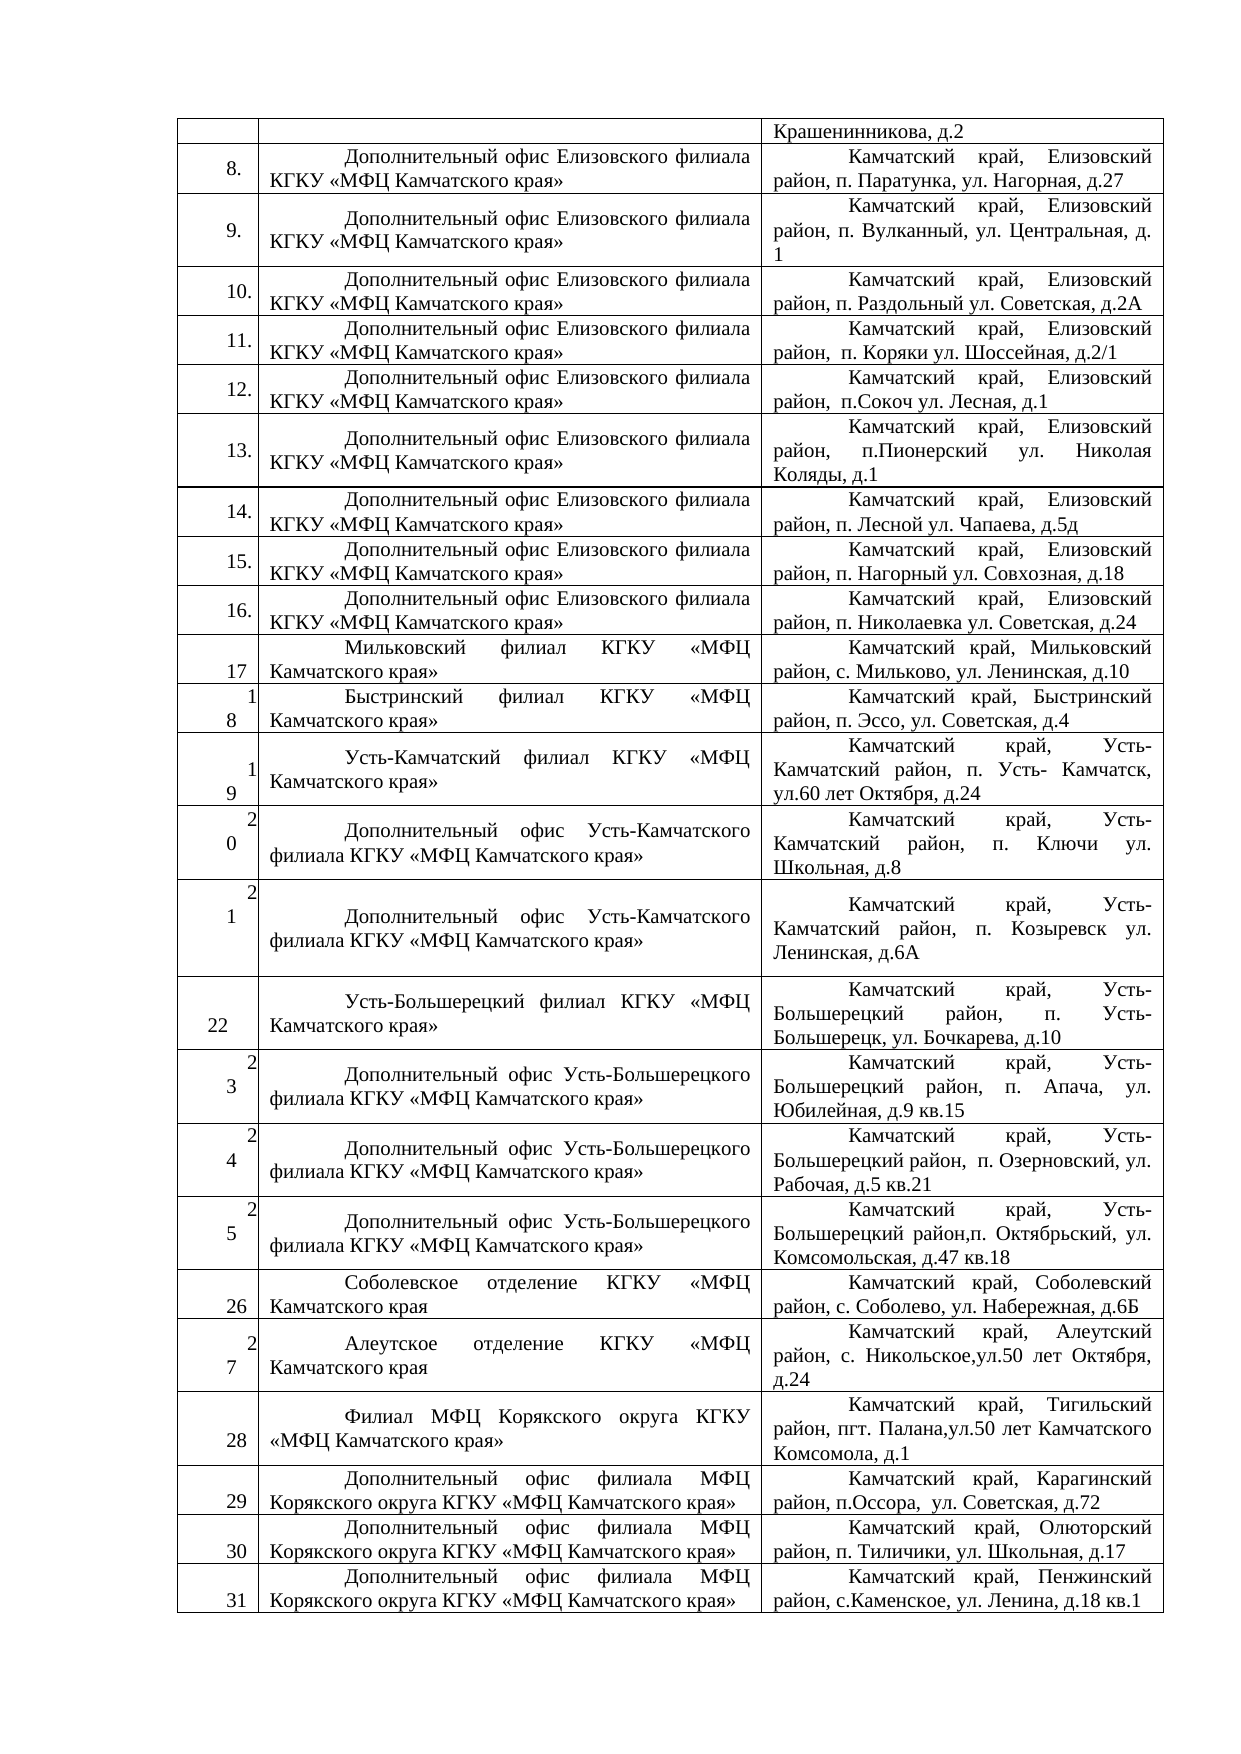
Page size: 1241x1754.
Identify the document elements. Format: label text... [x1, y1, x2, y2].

table_cell Камчатский край, Усть-Большерецкий район, п. Озерновский, ул. Рабочая, д.5 кв.21 [762, 1124, 1163, 1196]
table_cell Дополнительный офис Усть-Большерецкого филиала КГКУ «МФЦ Камчатского края» [259, 1050, 761, 1122]
table_cell 24 [178, 1124, 258, 1196]
table_cell Алеутское отделение КГКУ «МФЦ Камчатского края [259, 1319, 761, 1391]
table_cell 20 [178, 806, 258, 879]
table_cell Камчатский край, Пенжинский район, с.Каменское, ул. Ленина, д.18 кв.1 [762, 1564, 1163, 1612]
table_cell [178, 414, 258, 486]
table_cell Камчатский край, Елизовский район, п. Нагорный ул. Совхозная, д.18 [762, 537, 1163, 585]
table_cell Камчатский край, Елизовский район, п. Коряки ул. Шоссейная, д.2/1 [762, 316, 1163, 364]
table_cell Камчатский край, Елизовский район, п. Раздольный ул. Советская, д.2А [762, 267, 1163, 315]
table_cell 18 [178, 684, 258, 732]
table_cell Соболевское отделение КГКУ «МФЦ Камчатского края [259, 1270, 761, 1318]
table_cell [259, 1515, 761, 1563]
table_cell Камчатский край, Елизовский район, п.Сокоч ул. Лесная, д.1 [762, 365, 1163, 413]
table_cell Камчатский край, Усть-Большерецкий район,п. Октябрьский, ул. Комсомольская, д.47 кв.18 [762, 1197, 1163, 1269]
table_cell Дополнительный офис Усть-Большерецкого филиала КГКУ «МФЦ Камчатского края» [259, 1197, 761, 1269]
table_cell Камчатский край, Елизовский район, п.Пионерский ул. Николая Коляды, д.1 [762, 414, 1163, 486]
table_cell Камчатский край, Карагинский район, п.Оссора, ул. Советская, д.72 [762, 1466, 1163, 1514]
table_cell Камчатский край, Алеутский район, с. Никольское,ул.50 лет Октября, д.24 [762, 1319, 1163, 1391]
table_cell 26 [178, 1270, 258, 1318]
table_cell Усть-Камчатский филиал КГКУ «МФЦ Камчатского края» [259, 733, 761, 805]
table_cell Филиал МФЦ Корякского округа КГКУ «МФЦ Камчатского края» [259, 1392, 761, 1464]
table_cell Дополнительный офис Елизовского филиала КГКУ «МФЦ Камчатского края» [259, 267, 761, 315]
table_cell Дополнительный офис Елизовского филиала КГКУ «МФЦ Камчатского края» [259, 316, 761, 364]
table_cell Камчатский край, Усть-Камчатский район, п. Ключи ул. Школьная, д.8 [762, 806, 1163, 879]
table_cell Камчатский край, Елизовский район, п. Николаевка ул. Советская, д.24 [762, 586, 1163, 634]
table_cell 25 [178, 1197, 258, 1269]
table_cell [259, 119, 761, 143]
table_cell 17 [178, 635, 258, 683]
table_cell [178, 194, 258, 266]
table_cell Камчатский край, Усть-Камчатский район, п. Козыревск ул. Ленинская, д.6А [762, 880, 1163, 976]
table_cell Дополнительный офис Елизовского филиала КГКУ «МФЦ Камчатского края» [259, 537, 761, 585]
table_cell 30 [178, 1515, 258, 1563]
table_cell Камчатский край, Соболевский район, с. Соболево, ул. Набережная, д.6Б [762, 1270, 1163, 1318]
table_cell [178, 488, 258, 536]
table_cell [178, 586, 258, 634]
table_cell Камчатский край, Елизовский район, п. Лесной ул. Чапаева, д.5д [762, 488, 1163, 536]
table_cell 19 [178, 733, 258, 805]
table_cell Дополнительный офис Усть-Большерецкого филиала КГКУ «МФЦ Камчатского края» [259, 1124, 761, 1196]
table_cell Усть-Большерецкий филиал КГКУ «МФЦ Камчатского края» [259, 977, 761, 1049]
table_cell Дополнительный офис Елизовского филиала КГКУ «МФЦ Камчатского края» [259, 194, 761, 266]
table_cell Камчатский край, Мильковский район, с. Мильково, ул. Ленинская, д.10 [762, 635, 1163, 683]
table_cell Камчатский край, Усть-Большерецкий район, п. Апача, ул. Юбилейная, д.9 кв.15 [762, 1050, 1163, 1122]
table_cell Камчатский край, Елизовский район, п. Паратунка, ул. Нагорная, д.27 [762, 144, 1163, 192]
table_cell Дополнительный офис Елизовского филиала КГКУ «МФЦ Камчатского края» [259, 586, 761, 634]
table_cell [178, 365, 258, 413]
table_cell 31 [178, 1564, 258, 1612]
table_cell Дополнительный офис Усть-Камчатского филиала КГКУ «МФЦ Камчатского края» [259, 880, 761, 976]
table_cell Быстринский филиал КГКУ «МФЦ Камчатского края» [259, 684, 761, 732]
table_cell Дополнительный офис Елизовского филиала КГКУ «МФЦ Камчатского края» [259, 488, 761, 536]
table_cell Камчатский край, Быстринский район, п. Эссо, ул. Советская, д.4 [762, 684, 1163, 732]
table_cell [178, 267, 258, 315]
table_cell [178, 316, 258, 364]
table_cell Камчатский край, Тигильский район, пгт. Палана,ул.50 лет Камчатского Комсомола, д.1 [762, 1392, 1163, 1464]
table_cell 28 [178, 1392, 258, 1464]
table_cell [762, 119, 1163, 143]
table_cell [178, 119, 258, 143]
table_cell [259, 144, 761, 192]
table_cell [178, 537, 258, 585]
table_cell Камчатский край, Елизовский район, п. Вулканный, ул. Центральная, д. 1 [762, 194, 1163, 266]
table_cell Камчатский край, Олюторский район, п. Тиличики, ул. Школьная, д.17 [762, 1515, 1163, 1563]
table_cell Дополнительный офис Елизовского филиала КГКУ «МФЦ Камчатского края» [259, 365, 761, 413]
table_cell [259, 1564, 761, 1612]
table_cell 22 [178, 977, 258, 1049]
table_cell Камчатский край, Усть-Камчатский район, п. Усть- Камчатск, ул.60 лет Октября, д.24 [762, 733, 1163, 805]
table_cell Дополнительный офис Елизовского филиала КГКУ «МФЦ Камчатского края» [259, 414, 761, 486]
table_cell 23 [178, 1050, 258, 1122]
table_cell [178, 144, 258, 192]
table_cell Дополнительный офис филиала МФЦ Корякского округа КГКУ «МФЦ Камчатского края» [259, 1466, 761, 1514]
table_cell 21 [178, 880, 258, 976]
table_cell Мильковский филиал КГКУ «МФЦ Камчатского края» [259, 635, 761, 683]
table_cell Камчатский край, Усть-Большерецкий район, п. Усть-Большерецк, ул. Бочкарева, д.10 [762, 977, 1163, 1049]
table_cell Дополнительный офис Усть-Камчатского филиала КГКУ «МФЦ Камчатского края» [259, 806, 761, 879]
table_cell 29 [178, 1466, 258, 1514]
table_cell 27 [178, 1319, 258, 1391]
